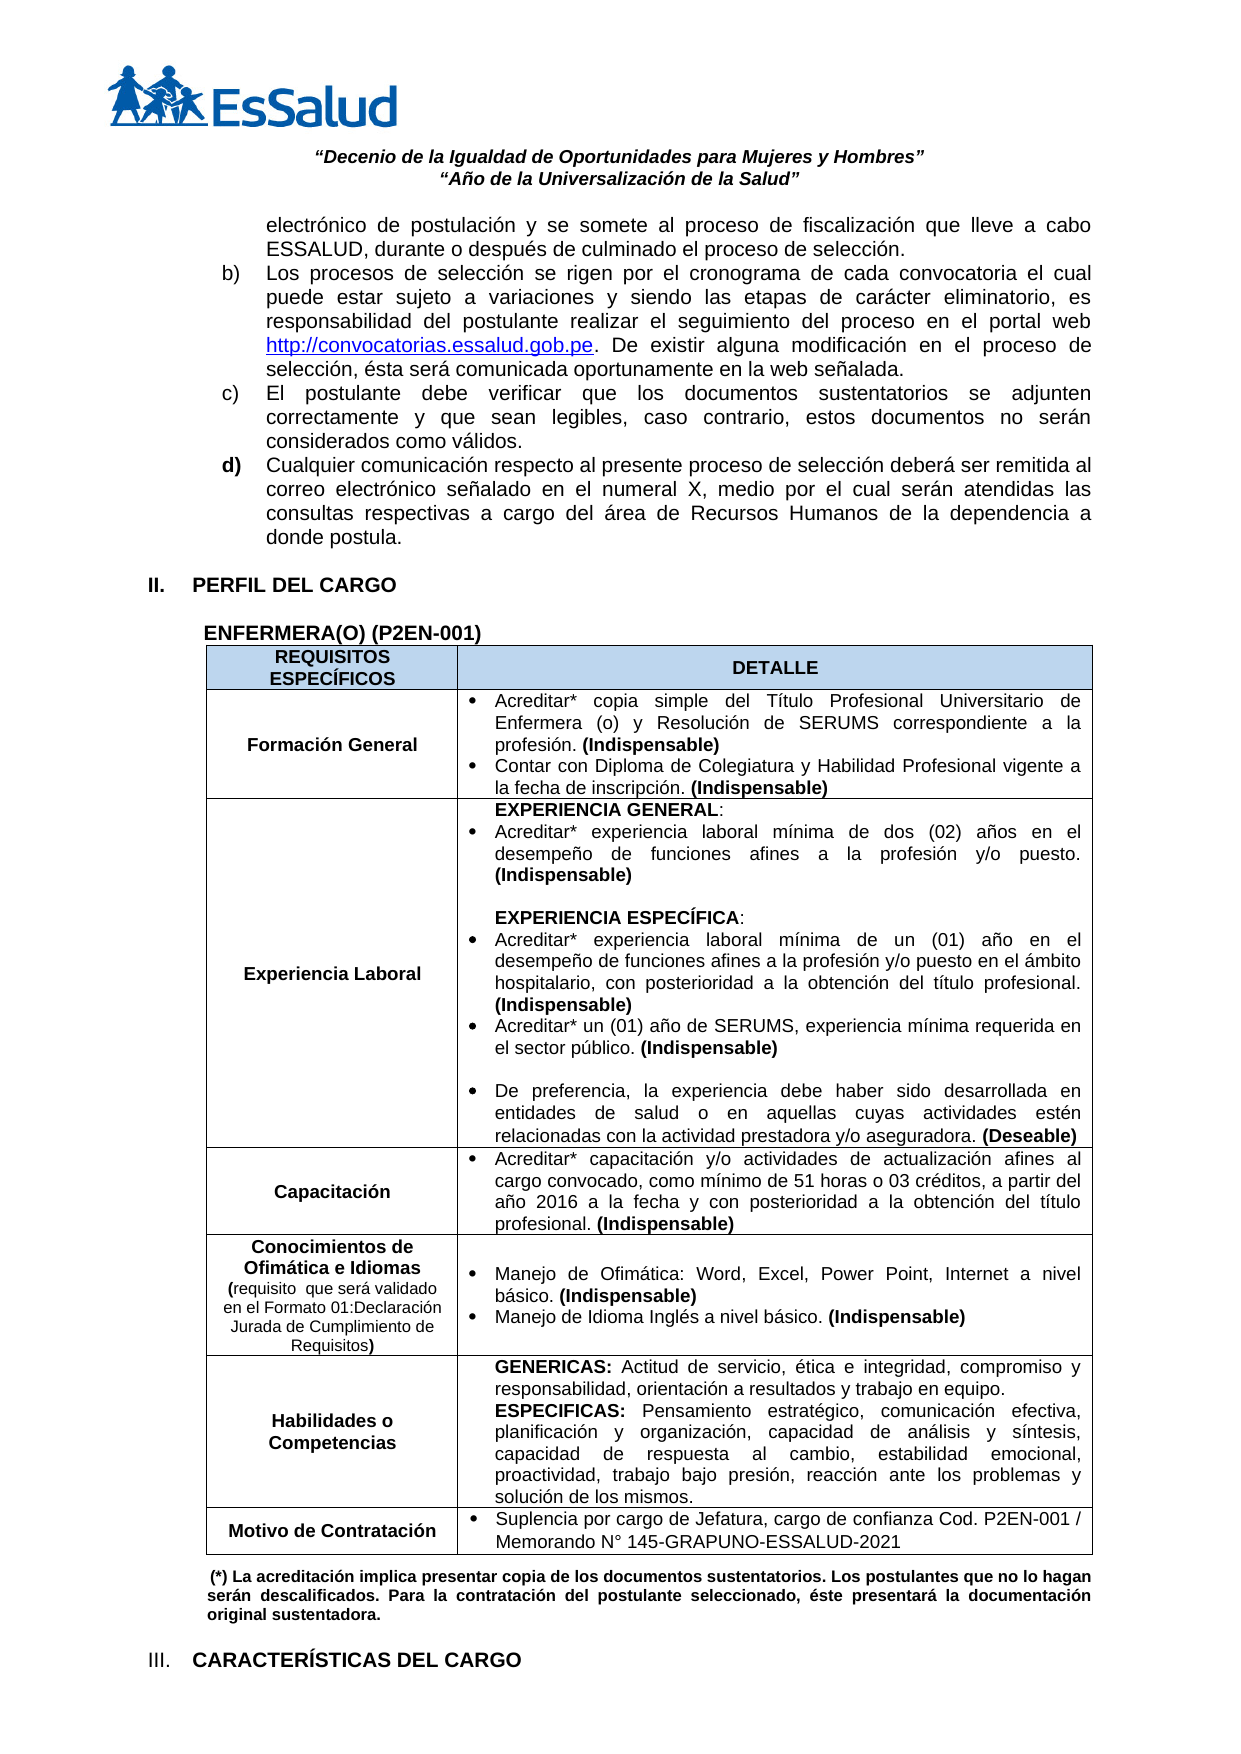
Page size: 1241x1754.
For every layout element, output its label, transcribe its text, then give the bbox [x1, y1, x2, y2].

table_cell Experiencia Laboral [207, 799, 457, 1147]
table_cell Conocimientos de Ofimática e Idiomas (requisito que será validado en el Formato 01:Declaración Jurada de Cumplimiento de Requisitos) [207, 1235, 457, 1355]
picture [82, 33, 426, 157]
text ENFERMERA(O) (P2EN-001) [192, 621, 1092, 644]
table_header REQUISITOS ESPECÍFICOS [207, 646, 457, 689]
table_header DETALLE [458, 646, 1092, 689]
table_cell GENERICAS: Actitud de servicio, ética e integridad, compromiso y responsabilidad, orientación a resultados y trabajo en equipo. ESPECIFICAS: Pensamiento estratégico, comunicación efectiva, planificación y organización, capacidad de análisis y síntesis, capacidad de respuesta al cambio, estabilidad emocional, proactividad, trabajo bajo presión, reacción ante los problemas y solución de los mismos. [458, 1356, 1092, 1507]
list Cualquier comunicación respecto al presente proceso de selección deberá ser remitida al correo electrónico señalado en el numeral X, medio por el cual serán atendidas las consultas respectivas a cargo del área de Recursos Humanos de la dependencia a donde postula. [222, 453, 1092, 549]
table_cell Habilidades o Competencias [207, 1356, 457, 1507]
list El postulante debe verificar que los documentos sustentatorios se adjunten correctamente y que sean legibles, caso contrario, estos documentos no serán considerados como válidos. [222, 381, 1092, 453]
table_cell Formación General [207, 690, 457, 798]
list Los procesos de selección se rigen por el cronograma de cada convocatoria el cual puede estar sujeto a variaciones y siendo las etapas de carácter eliminatorio, es responsabilidad del postulante realizar el seguimiento del proceso en el portal web http://convocatorias.essalud.gob.pe. De existir alguna modificación en el proceso de selección, ésta será comunicada oportunamente en la web señalada. [222, 261, 1092, 381]
table_cell EXPERIENCIA GENERAL: Acreditar* experiencia laboral mínima de dos (02) años en el desempeño de funciones afines a la profesión y/o puesto. (Indispensable) EXPERIENCIA ESPECÍFICA: Acreditar* experiencia laboral mínima de un (01) año en el desempeño de funciones afines a la profesión y/o puesto en el ámbito hospitalario, con posterioridad a la obtención del título profesional. (Indispensable) Acreditar* un (01) año de SERUMS, experiencia mínima requerida en el sector público. (Indispensable) De preferencia, la experiencia debe haber sido desarrollada en entidades de salud o en aquellas cuyas actividades estén relacionadas con la actividad prestadora y/o aseguradora. (Deseable) [458, 799, 1092, 1147]
table_cell Acreditar* copia simple del Título Profesional Universitario de Enfermera (o) y Resolución de SERUMS correspondiente a la profesión. (Indispensable) Contar con Diploma de Colegiatura y Habilidad Profesional vigente a la fecha de inscripción. (Indispensable) [458, 690, 1092, 798]
list CARACTERÍSTICAS DEL CARGO [148, 1648, 1092, 1672]
table_cell Motivo de Contratación [207, 1508, 457, 1554]
table_cell Suplencia por cargo de Jefatura, cargo de confianza Cod. P2EN-001 / Memorando N° 145-GRAPUNO-ESSALUD-2021 [458, 1508, 1092, 1554]
table_cell Acreditar* capacitación y/o actividades de actualización afines al cargo convocado, como mínimo de 51 horas o 03 créditos, a partir del año 2016 a la fecha y con posterioridad a la obtención del título profesional. (Indispensable) [458, 1148, 1092, 1234]
list PERFIL DEL CARGO [148, 573, 1092, 597]
table_cell Manejo de Ofimática: Word, Excel, Power Point, Internet a nivel básico. (Indispensable) Manejo de Idioma Inglés a nivel básico. (Indispensable) [458, 1235, 1092, 1355]
text (*) La acreditación implica presentar copia de los documentos sustentatorios. Los postulantes que no lo hagan serán descalificados. Para la contratación del postulante seleccionado, éste presentará la documentación original sustentadora. [192, 1567, 1092, 1624]
table_cell Capacitación [207, 1148, 457, 1234]
